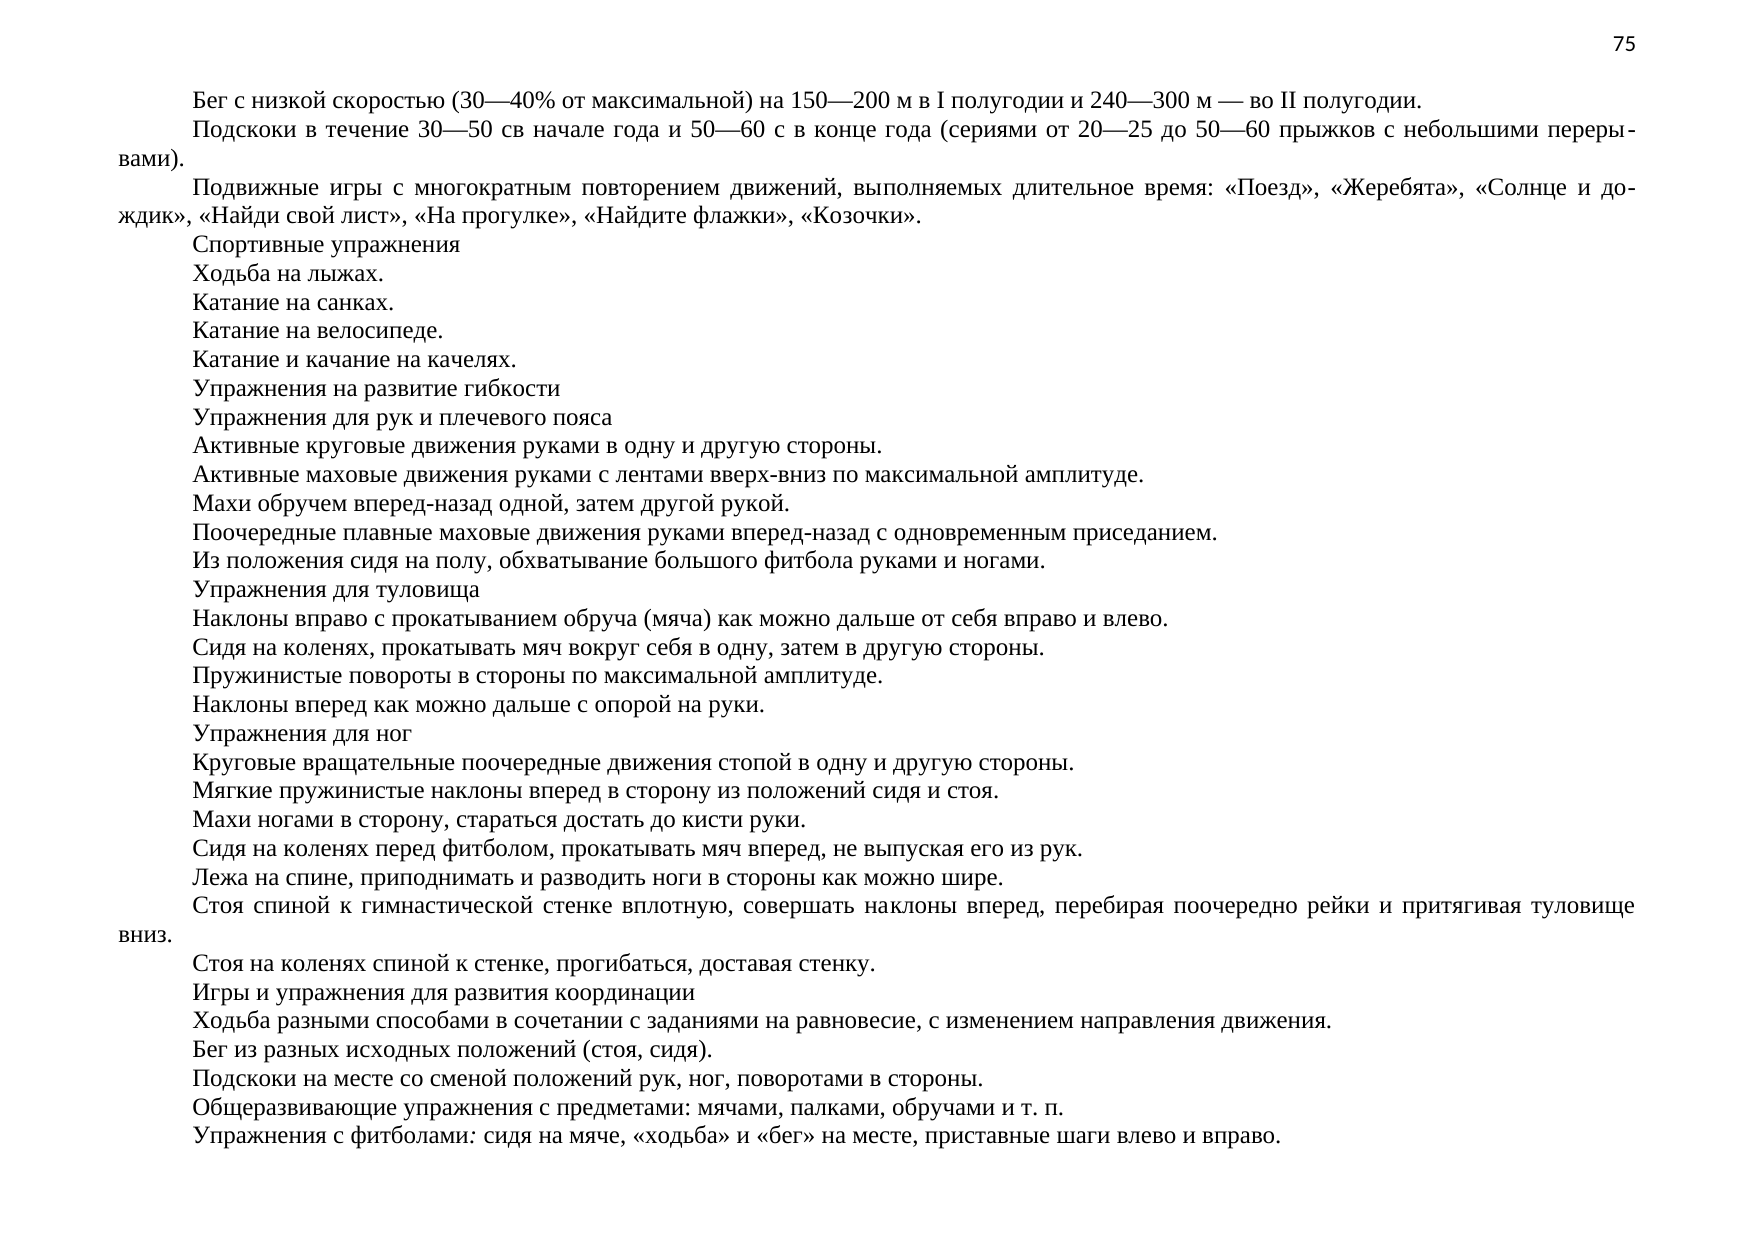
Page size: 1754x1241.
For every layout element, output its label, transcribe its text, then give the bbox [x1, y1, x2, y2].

text Лежа на спине, приподнимать и разводить ноги в стороны как можно шире. [118, 862, 1636, 891]
text Упражнения для ног [118, 718, 1636, 747]
text Пружинистые повороты в стороны по максимальной амплитуде. [118, 661, 1636, 689]
text Упражнения для рук и плечевого пояса [118, 402, 1636, 431]
text Стоя спиной к гимнастической стенке вплотную, совершать наклоны вперед, перебирая поочередно рейки и притягивая туловище вниз. [118, 891, 1636, 948]
text Бег из разных исходных положений (стоя, сидя). [118, 1034, 1636, 1063]
text Подскоки на месте со сменой положений рук, ног, поворотами в стороны. [118, 1063, 1636, 1092]
text Махи обручем вперед-назад одной, затем другой рукой. [118, 488, 1636, 517]
text Подвижные игры с многократным повторением движений, выполняемых длительное время: «Поезд», «Жеребята», «Солнце и дождик», «Найди свой лист», «На прогулке», «Найдите флажки», «Козочки». [118, 172, 1636, 229]
text Общеразвивающие упражнения с предметами: мячами, палками, обручами и т. п. [118, 1092, 1636, 1121]
text Из положения сидя на полу, обхватывание большого фитбола руками и ногами. [118, 546, 1636, 574]
text Махи ногами в сторону, стараться достать до кисти руки. [118, 804, 1636, 833]
text Катание на велосипеде. [118, 316, 1636, 344]
text Упражнения с фитболами: сидя на мяче, «ходьба» и «бег» на месте, приставные шаги влево и вправо. [118, 1121, 1636, 1149]
text Активные круговые движения руками в одну и другую стороны. [118, 431, 1636, 459]
text Упражнения на развитие гибкости [118, 373, 1636, 402]
text Наклоны вправо с прокатыванием обруча (мяча) как можно дальше от себя вправо и влево. [118, 603, 1636, 632]
text Катание и качание на качелях. [118, 344, 1636, 373]
text Сидя на коленях, прокатывать мяч вокруг себя в одну, затем в другую стороны. [118, 632, 1636, 661]
text Наклоны вперед как можно дальше с опорой на руки. [118, 689, 1636, 718]
text Спортивные упражнения [118, 229, 1636, 258]
text Ходьба на лыжах. [118, 258, 1636, 287]
text Ходьба разными способами в сочетании с заданиями на равновесие, с изменением направления движения. [118, 1006, 1636, 1034]
text Упражнения для туловища [118, 574, 1636, 603]
text Подскоки в течение 30—50 св начале года и 50—60 с в конце года (сериями от 20—25 до 50—60 прыжков с небольшими перерывами). [118, 114, 1636, 172]
text Бег с низкой скоростью (30—40% от максимальной) на 150—200 м в I полугодии и 240—300 м — во II полугодии. [118, 86, 1636, 114]
text Поочередные плавные маховые движения руками вперед-назад с одновременным приседанием. [118, 517, 1636, 546]
text Игры и упражнения для развития координации [118, 977, 1636, 1006]
text Стоя на коленях спиной к стенке, прогибаться, доставая стенку. [118, 948, 1636, 977]
text Сидя на коленях перед фитболом, прокатывать мяч вперед, не выпуская его из рук. [118, 833, 1636, 862]
text Мягкие пружинистые наклоны вперед в сторону из положений сидя и стоя. [118, 776, 1636, 804]
text Катание на санках. [118, 287, 1636, 316]
text Круговые вращательные поочередные движения стопой в одну и другую стороны. [118, 747, 1636, 776]
text Активные маховые движения руками с лентами вверх-вниз по максимальной амплитуде. [118, 459, 1636, 488]
